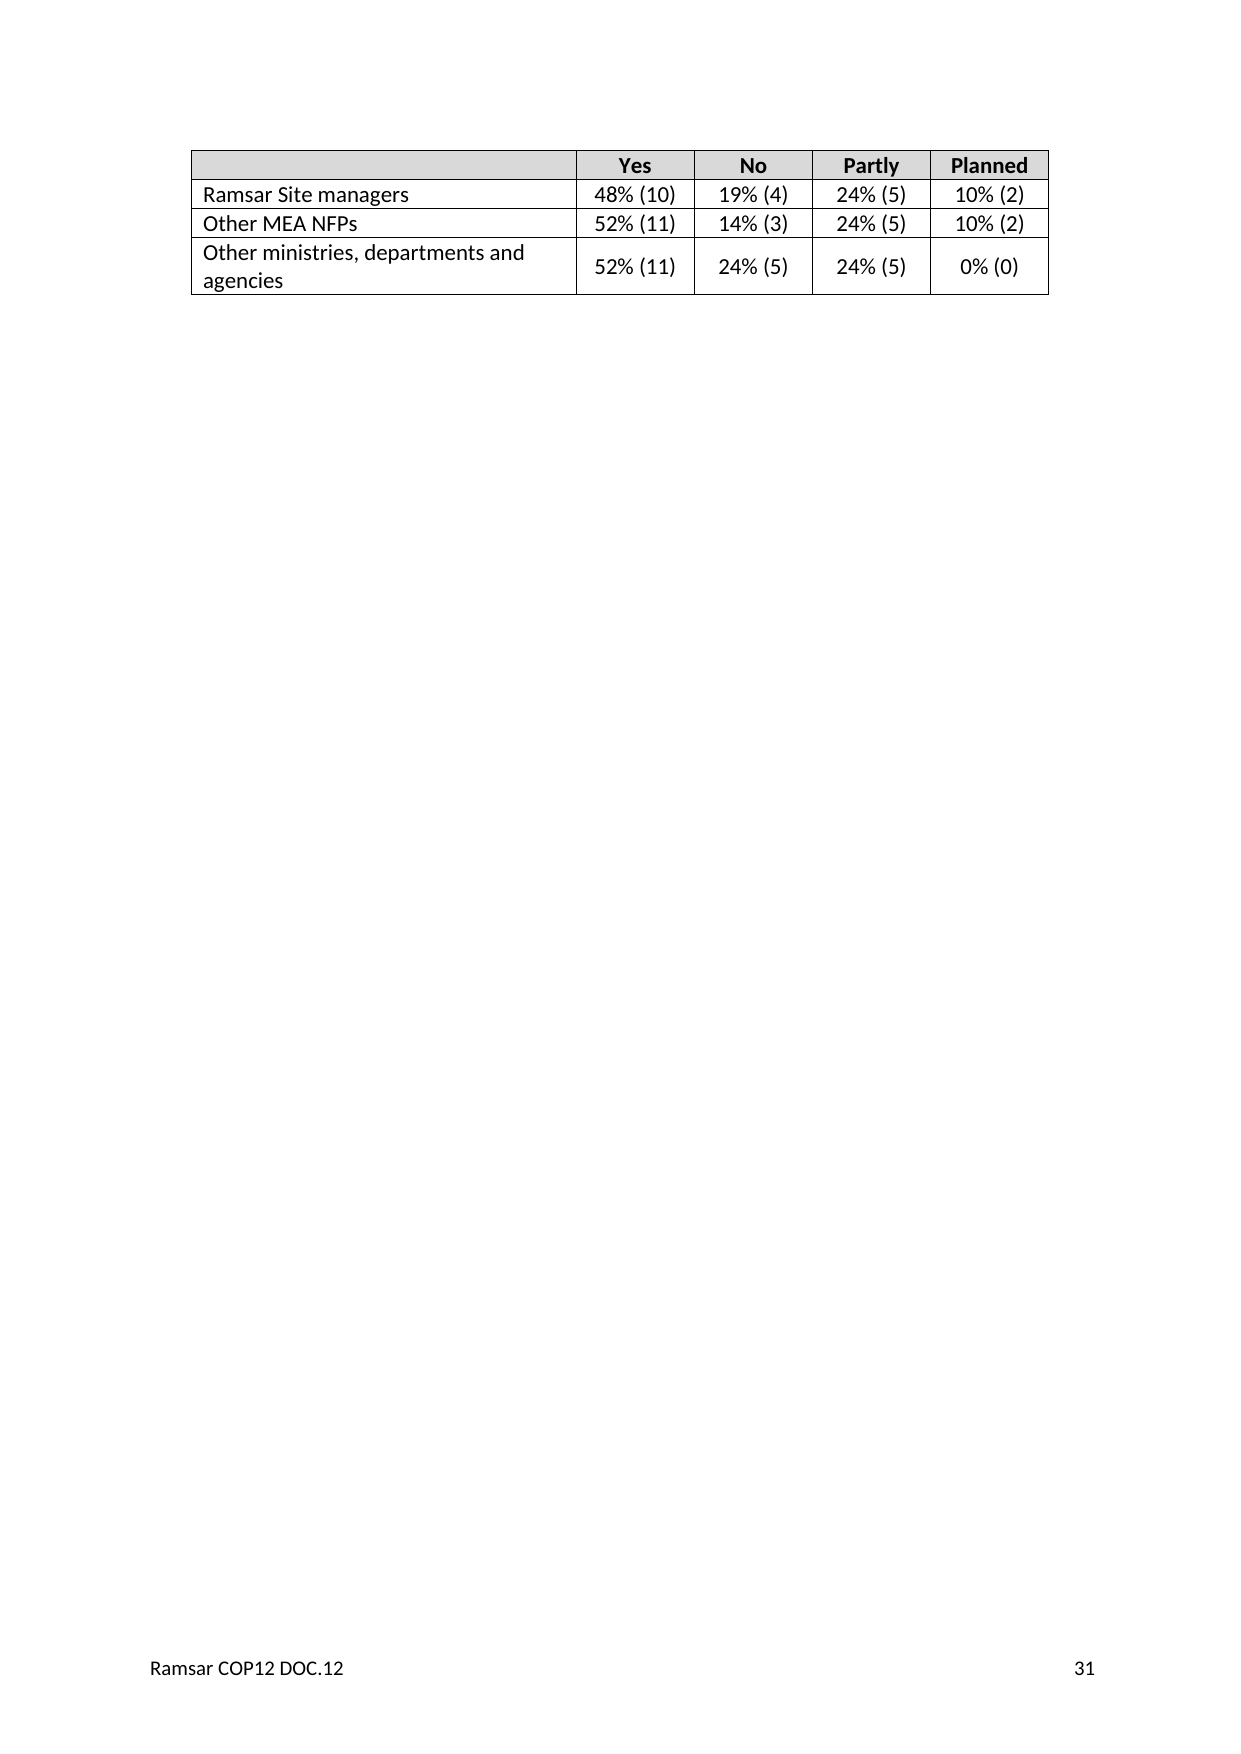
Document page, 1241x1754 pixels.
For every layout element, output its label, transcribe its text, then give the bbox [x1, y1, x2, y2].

table_cell Other MEA NFPs [192, 209, 576, 237]
table_cell 10% (2) [931, 209, 1048, 237]
table_header No [695, 151, 812, 179]
table_header Planned [931, 151, 1048, 179]
table_cell 24% (5) [813, 238, 930, 294]
table_cell 52% (11) [577, 238, 694, 294]
table_cell 24% (5) [695, 238, 812, 294]
table_cell Other ministries, departments and agencies [192, 238, 576, 294]
table_cell 0% (0) [931, 238, 1048, 294]
table_cell Ramsar Site managers [192, 180, 576, 208]
table_cell 10% (2) [931, 180, 1048, 208]
table_cell 52% (11) [577, 209, 694, 237]
table_cell 48% (10) [577, 180, 694, 208]
table_cell 24% (5) [813, 209, 930, 237]
table_header [192, 151, 576, 179]
table_header Partly [813, 151, 930, 179]
table_header Yes [577, 151, 694, 179]
table_cell 19% (4) [695, 180, 812, 208]
table_cell 14% (3) [695, 209, 812, 237]
table_cell 24% (5) [813, 180, 930, 208]
